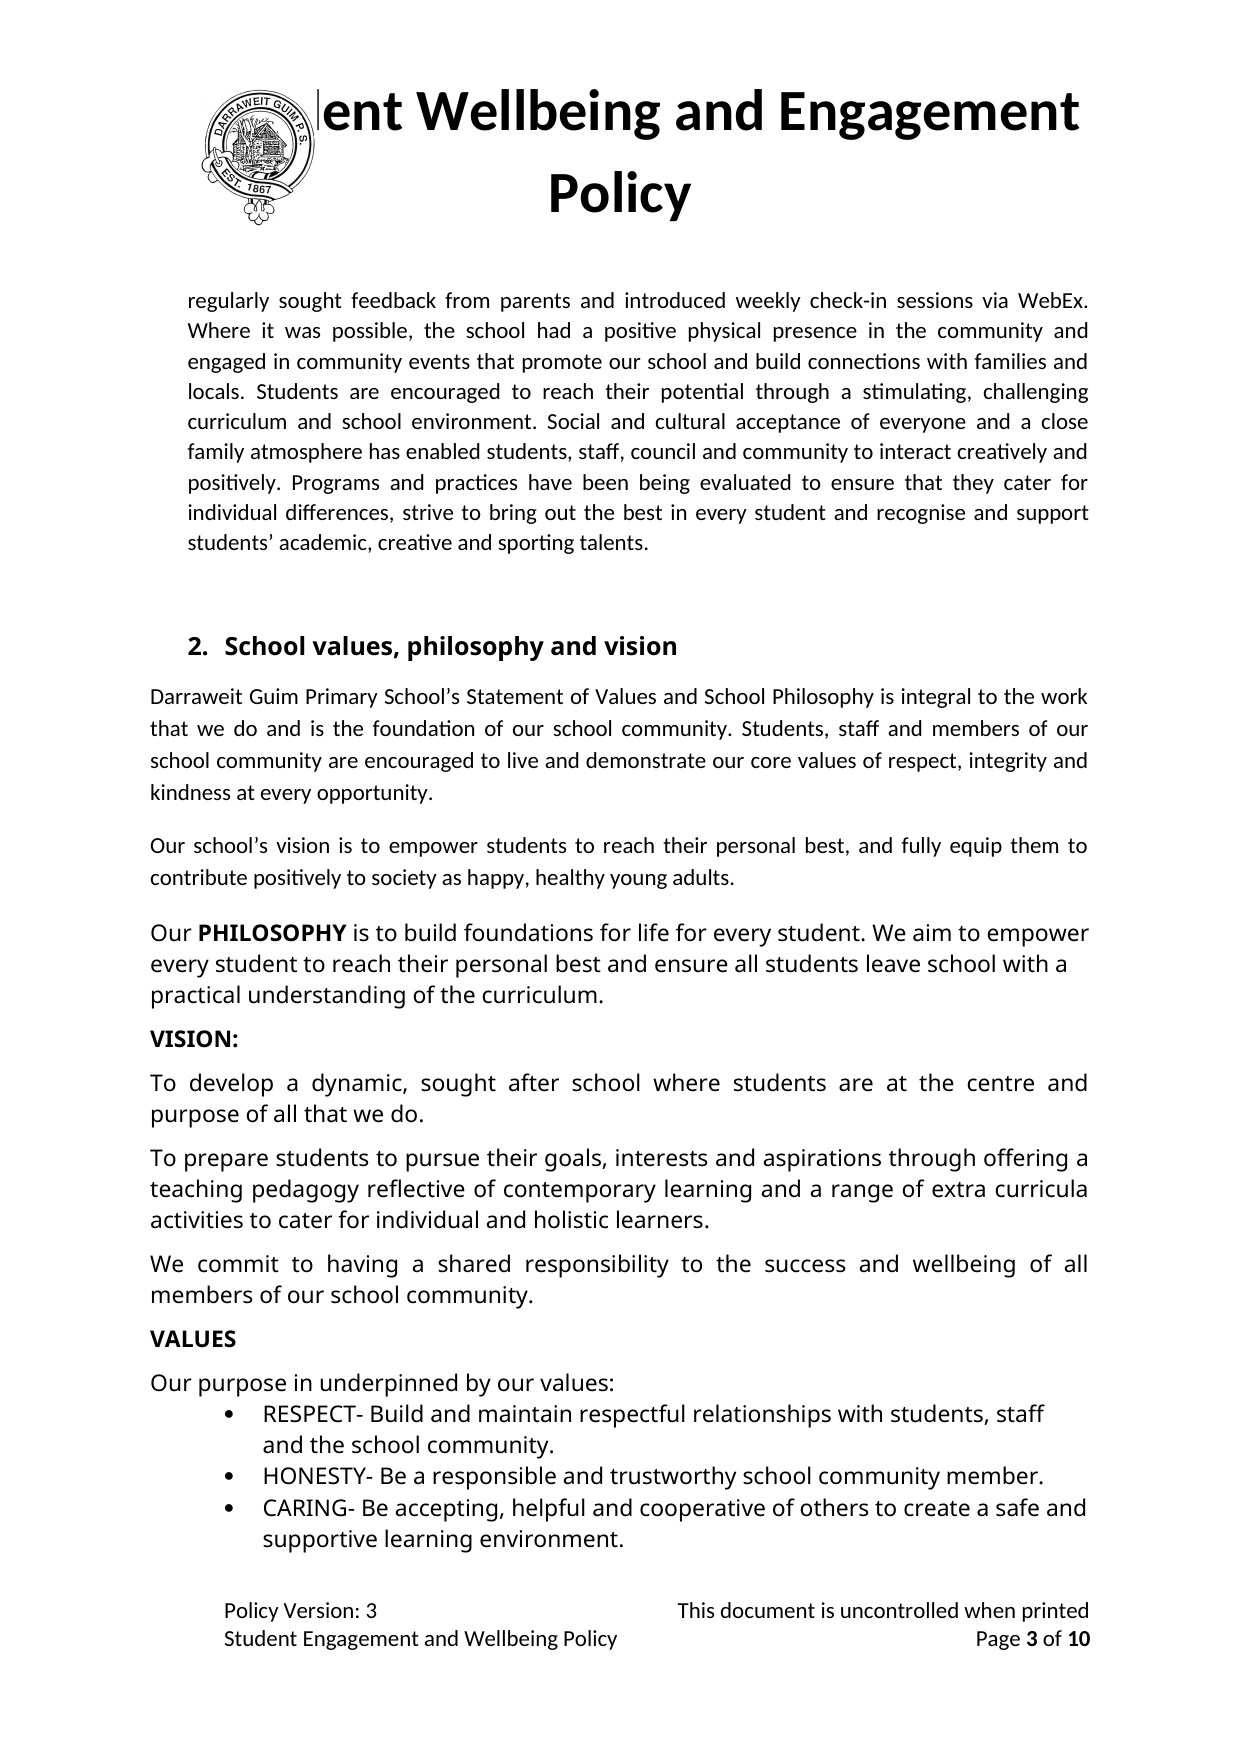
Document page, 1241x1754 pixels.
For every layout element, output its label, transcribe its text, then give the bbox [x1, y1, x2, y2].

text Our PHILOSOPHY is to build foundations for life for every student. We aim to empower every student to reach their personal best and ensure all students leave school with a practical understanding of the curriculum. [150, 917, 1090, 1010]
list HONESTY- Be a responsible and trustworthy school community member. [225, 1460, 1090, 1492]
list RESPECT- Build and maintain respectful relationships with students, staff and the school community. [225, 1398, 1090, 1460]
list School values, philosophy and vision [187, 628, 1090, 662]
picture [198, 84, 318, 226]
text VISION: [150, 1023, 1090, 1054]
text Our purpose in underpinned by our values: [150, 1367, 1090, 1398]
text Our school’s vision is to empower students to reach their personal best, and fully equip them to contribute positively to society as happy, healthy young adults. [150, 831, 1090, 892]
text VALUES [150, 1323, 1090, 1354]
list CARING- Be accepting, helpful and cooperative of others to create a safe and supportive learning environment. [225, 1492, 1090, 1554]
text To prepare students to pursue their goals, interests and aspirations through offering a teaching pedagogy reflective of contemporary learning and a range of extra curricula activities to cater for individual and holistic learners. [150, 1142, 1090, 1235]
text We commit to having a shared responsibility to the success and wellbeing of all members of our school community. [150, 1248, 1090, 1310]
text To develop a dynamic, sought after school where students are at the centre and purpose of all that we do. [150, 1067, 1090, 1129]
text Darraweit Guim Primary School’s Statement of Values and School Philosophy is integral to the work that we do and is the foundation of our school community. Students, staff and members of our school community are encouraged to live and demonstrate our core values of respect, integrity and kindness at every opportunity. [150, 682, 1090, 806]
